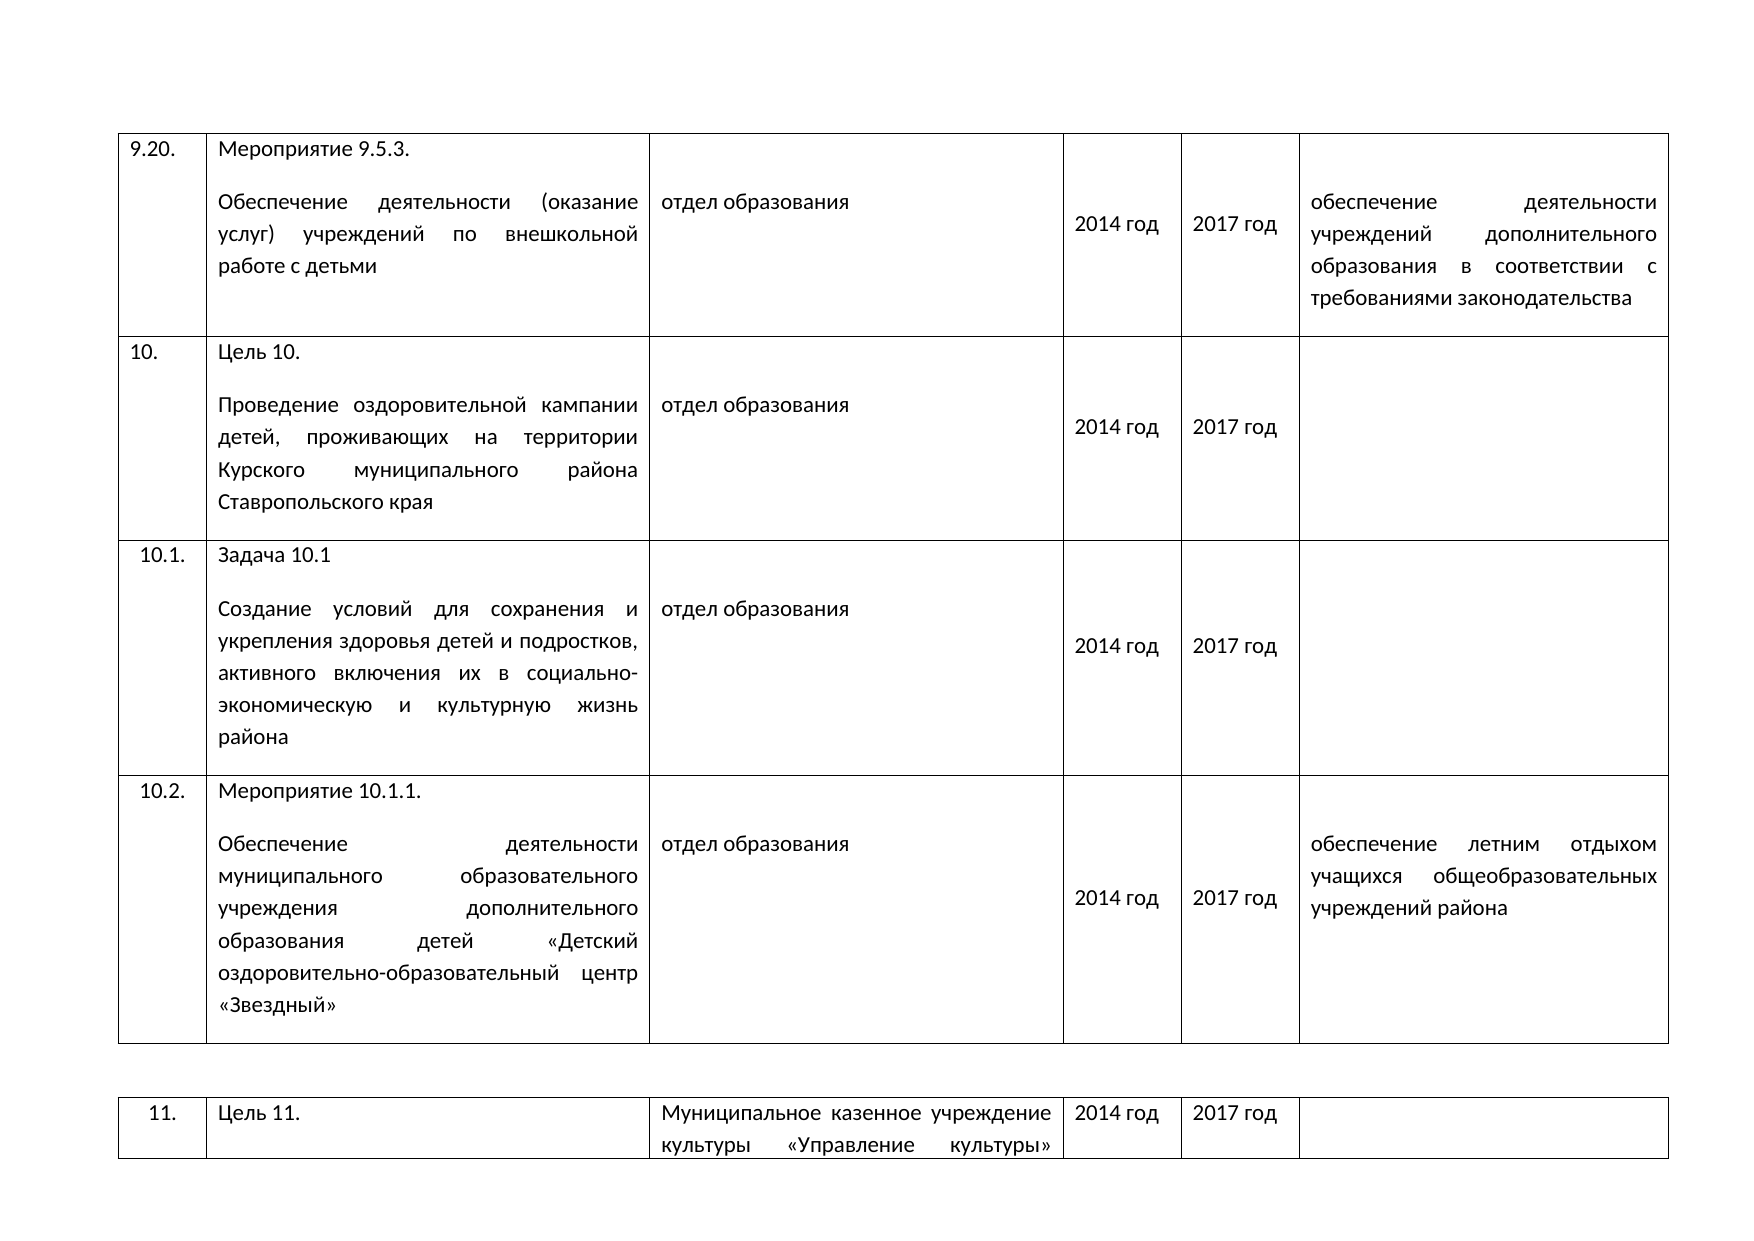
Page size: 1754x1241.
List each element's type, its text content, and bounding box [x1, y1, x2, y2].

table_cell 2014 год [1064, 134, 1181, 336]
table_cell 2014 год [1064, 541, 1181, 775]
table_cell 2014 год [1064, 776, 1181, 1043]
table_cell Цель 10. Проведение оздоровительной кампании детей, проживающих на территории Курского муниципального района Ставропольского края [207, 337, 649, 539]
table_header [1300, 1098, 1668, 1158]
table_header 11. [119, 1098, 206, 1158]
table_cell [1300, 541, 1668, 775]
table_cell 10.2. [119, 776, 206, 1043]
table_cell отдел образования [650, 541, 1063, 775]
table_cell отдел образования [650, 337, 1063, 539]
table_cell Задача 10.1 Создание условий для сохранения и укрепления здоровья детей и подростков, активного включения их в социально-экономическую и культурную жизнь района [207, 541, 649, 775]
table_cell отдел образования [650, 134, 1063, 336]
table_cell 2017 год [1182, 134, 1299, 336]
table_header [650, 1098, 1063, 1158]
table_cell 2014 год [1064, 337, 1181, 539]
table_cell 9.20. [119, 134, 206, 336]
table_cell [1300, 337, 1668, 539]
table_header 2017 год [1182, 1098, 1299, 1158]
table_cell Мероприятие 9.5.3. Обеспечение деятельности (оказание услуг) учреждений по внешкольной работе с детьми [207, 134, 649, 336]
table_cell 2017 год [1182, 776, 1299, 1043]
table_cell отдел образования [650, 776, 1063, 1043]
table_cell 2017 год [1182, 541, 1299, 775]
table_cell 10. [119, 337, 206, 539]
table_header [207, 1098, 649, 1158]
table_cell обеспечение летним отдыхом учащихся общеобразовательных учреждений района [1300, 776, 1668, 1043]
table_cell 10.1. [119, 541, 206, 775]
table_cell Мероприятие 10.1.1. Обеспечение деятельности муниципального образовательного учреждения дополнительного образования детей «Детский оздоровительно-образовательный центр «Звездный» [207, 776, 649, 1043]
table_cell обеспечение деятельности учреждений дополнительного образования в соответствии с требованиями законодательства [1300, 134, 1668, 336]
table_cell 2017 год [1182, 337, 1299, 539]
table_header 2014 год [1064, 1098, 1181, 1158]
